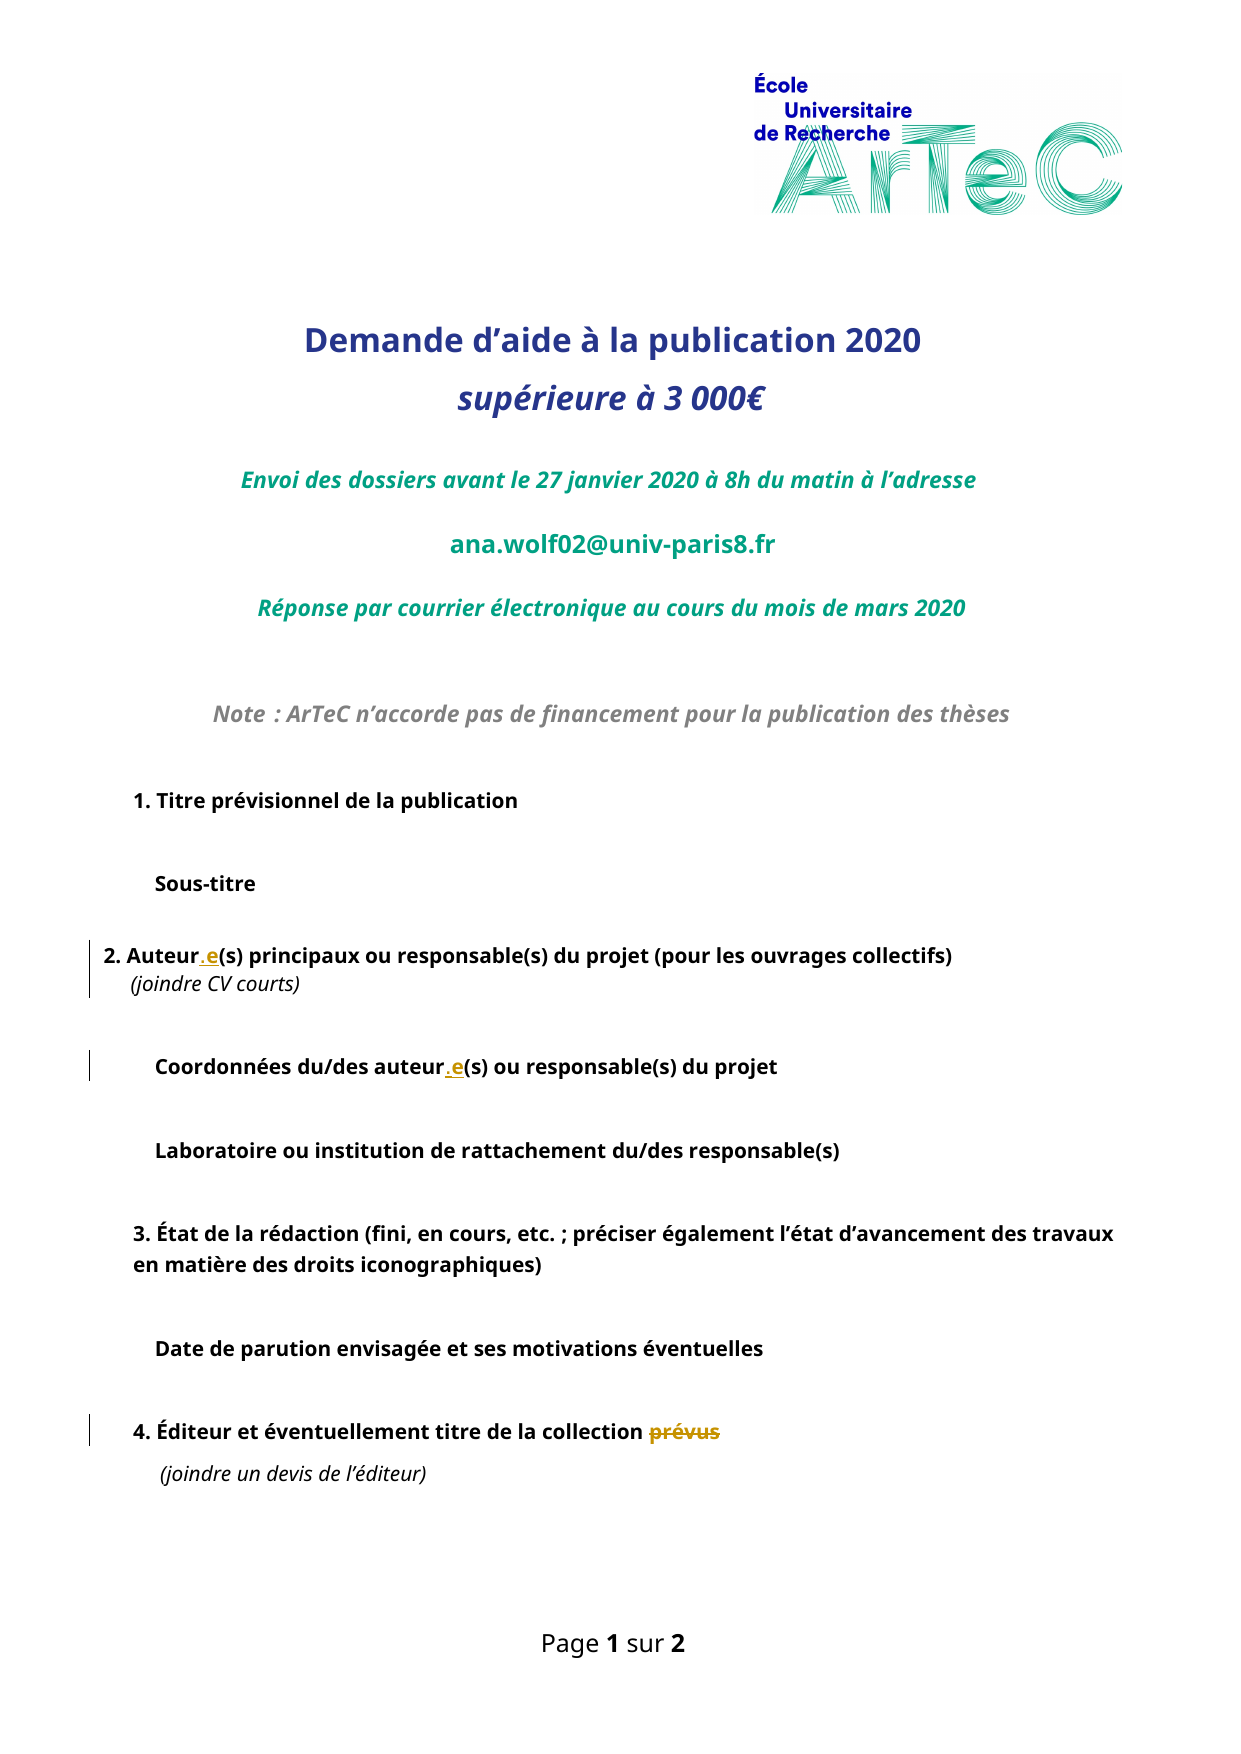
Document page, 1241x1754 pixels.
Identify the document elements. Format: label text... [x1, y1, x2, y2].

text supérieure à 3 000€ [103, 375, 1122, 420]
text Demande d’aide à la publication 2020 [103, 317, 1122, 362]
text 1. Titre prévisionnel de la publication [133, 783, 1122, 815]
text (joindre un devis de l’éditeur) [133, 1456, 1122, 1487]
text 4. Éditeur et éventuellement titre de la collection [133, 1414, 1122, 1446]
text Envoi des dossiers avant le 27 janvier 2020 à 8h du matin à l’adresse [103, 464, 1122, 495]
text Laboratoire ou institution de rattachement du/des responsable(s) [133, 1133, 1122, 1164]
text Coordonnées du/des auteur(s) ou responsable(s) du projet [133, 1050, 1122, 1081]
text Sous-titre [133, 867, 1122, 929]
text Date de parution envisagée et ses motivations éventuelles [133, 1331, 1122, 1362]
text 3. État de la rédaction (fini, en cours, etc. ; préciser également l’état d’avancement des travaux en matière des droits iconographiques) [133, 1216, 1122, 1279]
text Note : ArTeC n’accorde pas de financement pour la publication des thèses [103, 698, 1122, 729]
picture [754, 73, 1123, 215]
text Réponse par courrier électronique au cours du mois de mars 2020 [103, 592, 1122, 623]
text 2. Auteur(s) principaux ou responsable(s) du projet (pour les ouvrages collectifs) (joindre CV courts) [103, 940, 1122, 998]
text ana.wolf02@univ-paris8.fr [103, 526, 1122, 561]
